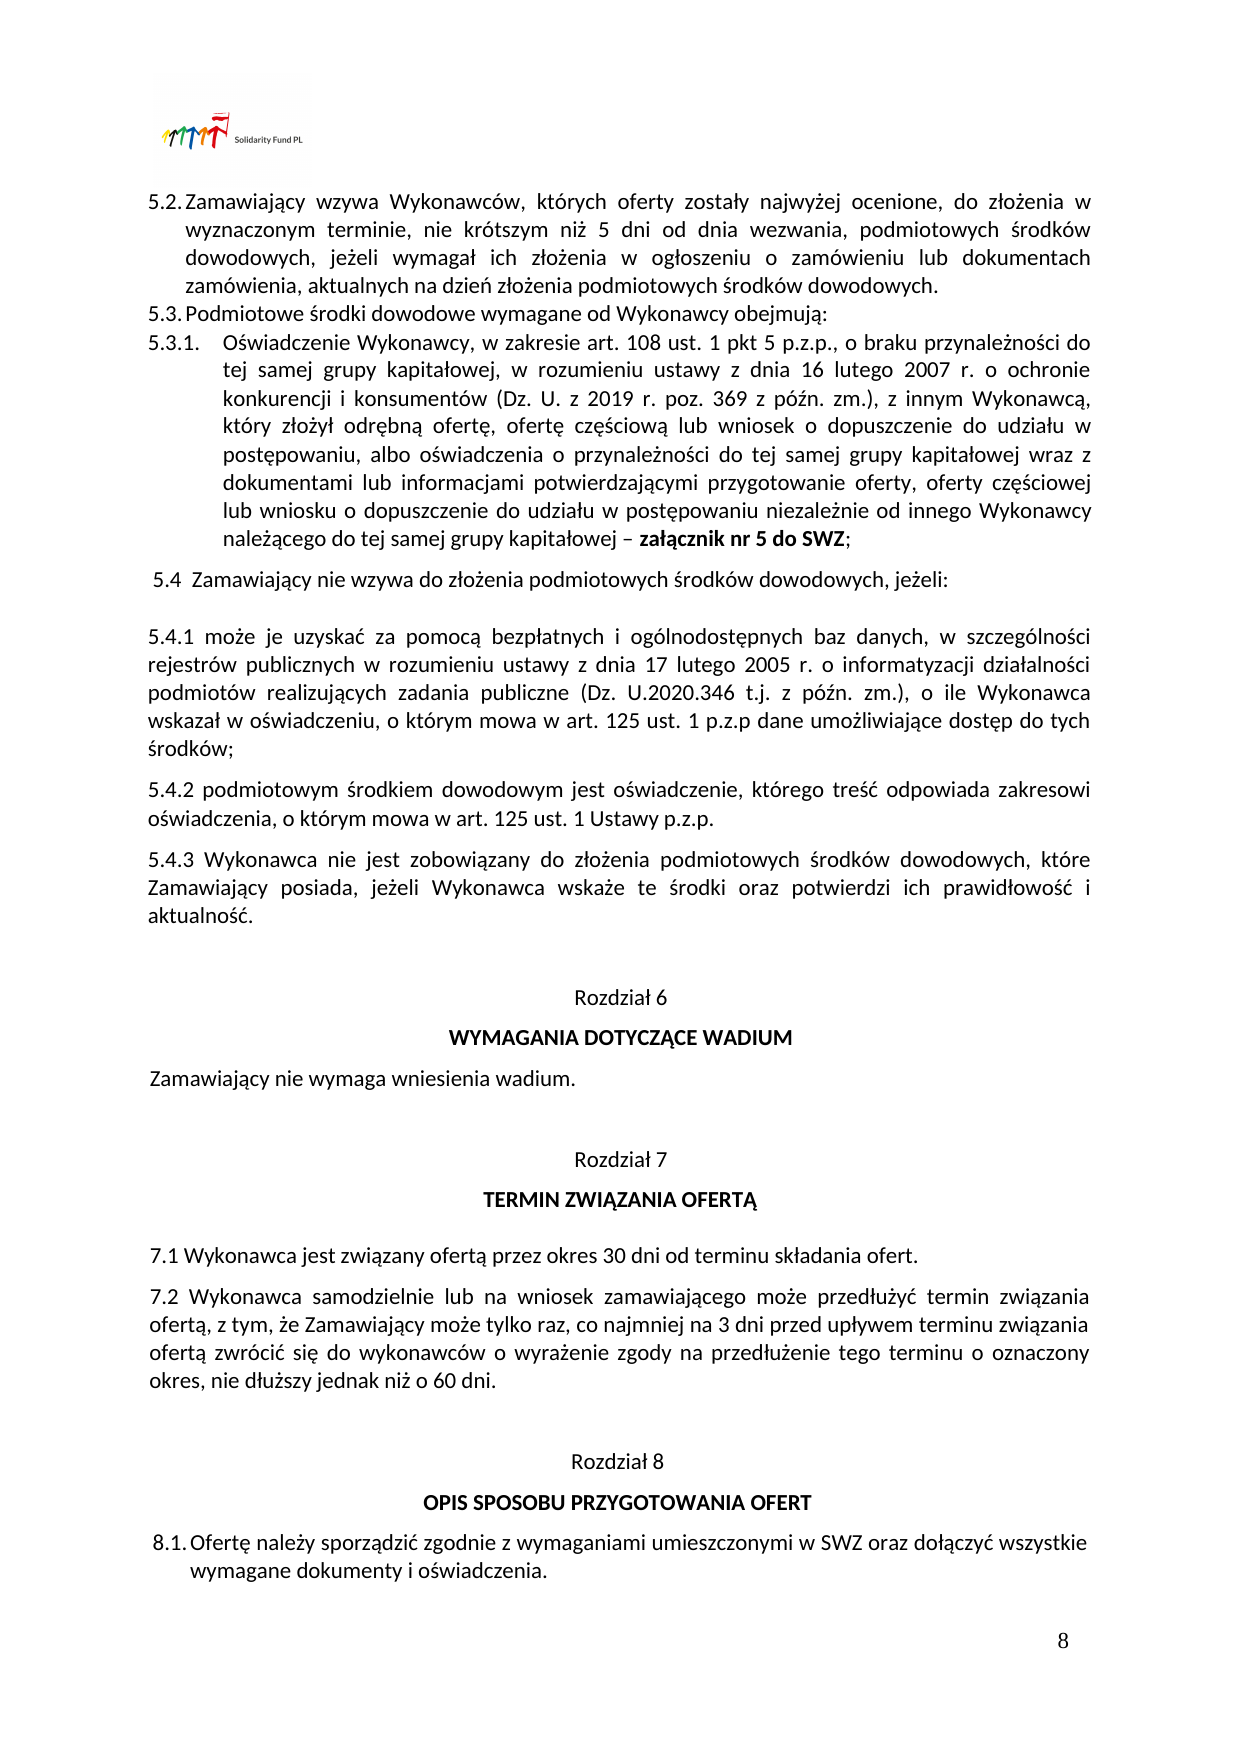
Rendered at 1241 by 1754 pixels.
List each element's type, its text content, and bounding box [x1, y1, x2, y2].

text 7.2 Wykonawca samodzielnie lub na wniosek zamawiającego może przedłużyć termin związania ofertą, z tym, że Zamawiający może tylko raz, co najmniej na 3 dni przed upływem terminu związania ofertą zwrócić się do wykonawców o wyrażenie zgody na przedłużenie tego terminu o oznaczony okres, nie dłuższy jednak niż o 60 dni. [149, 1282, 1091, 1394]
picture [152, 73, 312, 188]
text 7.1 Wykonawca jest związany ofertą przez okres 30 dni od terminu składania ofert. [149, 1242, 1091, 1269]
list Ofertę należy sporządzić zgodnie z wymaganiami umieszczonymi w SWZ oraz dołączyć wszystkie wymagane dokumenty i oświadczenia. [152, 1528, 1089, 1584]
list Zamawiający wzywa Wykonawców, których oferty zostały najwyżej ocenione, do złożenia w wyznaczonym terminie, nie krótszym niż 5 dni od dnia wezwania, podmiotowych środków dowodowych, jeżeli wymagał ich złożenia w ogłoszeniu o zamówieniu lub dokumentach zamówienia, aktualnych na dzień złożenia podmiotowych środków dowodowych. [148, 187, 1093, 299]
text TERMIN ZWIĄZANIA OFERTĄ [148, 1186, 1093, 1213]
text 5.4.2 podmiotowym środkiem dowodowym jest oświadczenie, którego treść odpowiada zakresowi oświadczenia, o którym mowa w art. 125 ust. 1 Ustawy p.z.p. [148, 776, 1093, 832]
text Rozdział 6 [163, 983, 1078, 1011]
subtitle WYMAGANIA DOTYCZĄCE WADIUM [152, 1023, 1089, 1051]
list Podmiotowe środki dowodowe wymagane od Wykonawcy obejmują: [148, 299, 1093, 328]
text Zamawiający nie wymaga wniesienia wadium. [149, 1064, 1091, 1092]
text Rozdział 7 [163, 1145, 1078, 1173]
text Rozdział 8 [163, 1447, 1072, 1475]
list Oświadczenie Wykonawcy, w zakresie art. 108 ust. 1 pkt 5 p.z.p., o braku przynależności do tej samej grupy kapitałowej, w rozumieniu ustawy z dnia 16 lutego 2007 r. o ochronie konkurencji i konsumentów (Dz. U. z 2019 r. poz. 369 z późn. zm.), z innym Wykonawcą, który złożył odrębną ofertę, ofertę częściową lub wniosek o dopuszczenie do udziału w postępowaniu, albo oświadczenia o przynależności do tej samej grupy kapitałowej wraz z dokumentami lub informacjami potwierdzającymi przygotowanie oferty, oferty częściowej lub wniosku o dopuszczenie do udziału w postępowaniu niezależnie od innego Wykonawcy należącego do tej samej grupy kapitałowej – załącznik nr 5 do SWZ; [148, 328, 1093, 552]
text OPIS SPOSOBU PRZYGOTOWANIA OFERT [163, 1488, 1072, 1516]
text 5.4.3 Wykonawca nie jest zobowiązany do złożenia podmiotowych środków dowodowych, które Zamawiający posiada, jeżeli Wykonawca wskaże te środki oraz potwierdzi ich prawidłowość i aktualność. [148, 845, 1093, 929]
text 5.4 Zamawiający nie wzywa do złożenia podmiotowych środków dowodowych, jeżeli: [152, 565, 1069, 593]
text 5.4.1 może je uzyskać za pomocą bezpłatnych i ogólnodostępnych baz danych, w szczególności rejestrów publicznych w rozumieniu ustawy z dnia 17 lutego 2005 r. o informatyzacji działalności podmiotów realizujących zadania publiczne (Dz. U.2020.346 t.j. z późn. zm.), o ile Wykonawca wskazał w oświadczeniu, o którym mowa w art. 125 ust. 1 p.z.p dane umożliwiające dostęp do tych środków; [148, 622, 1093, 762]
